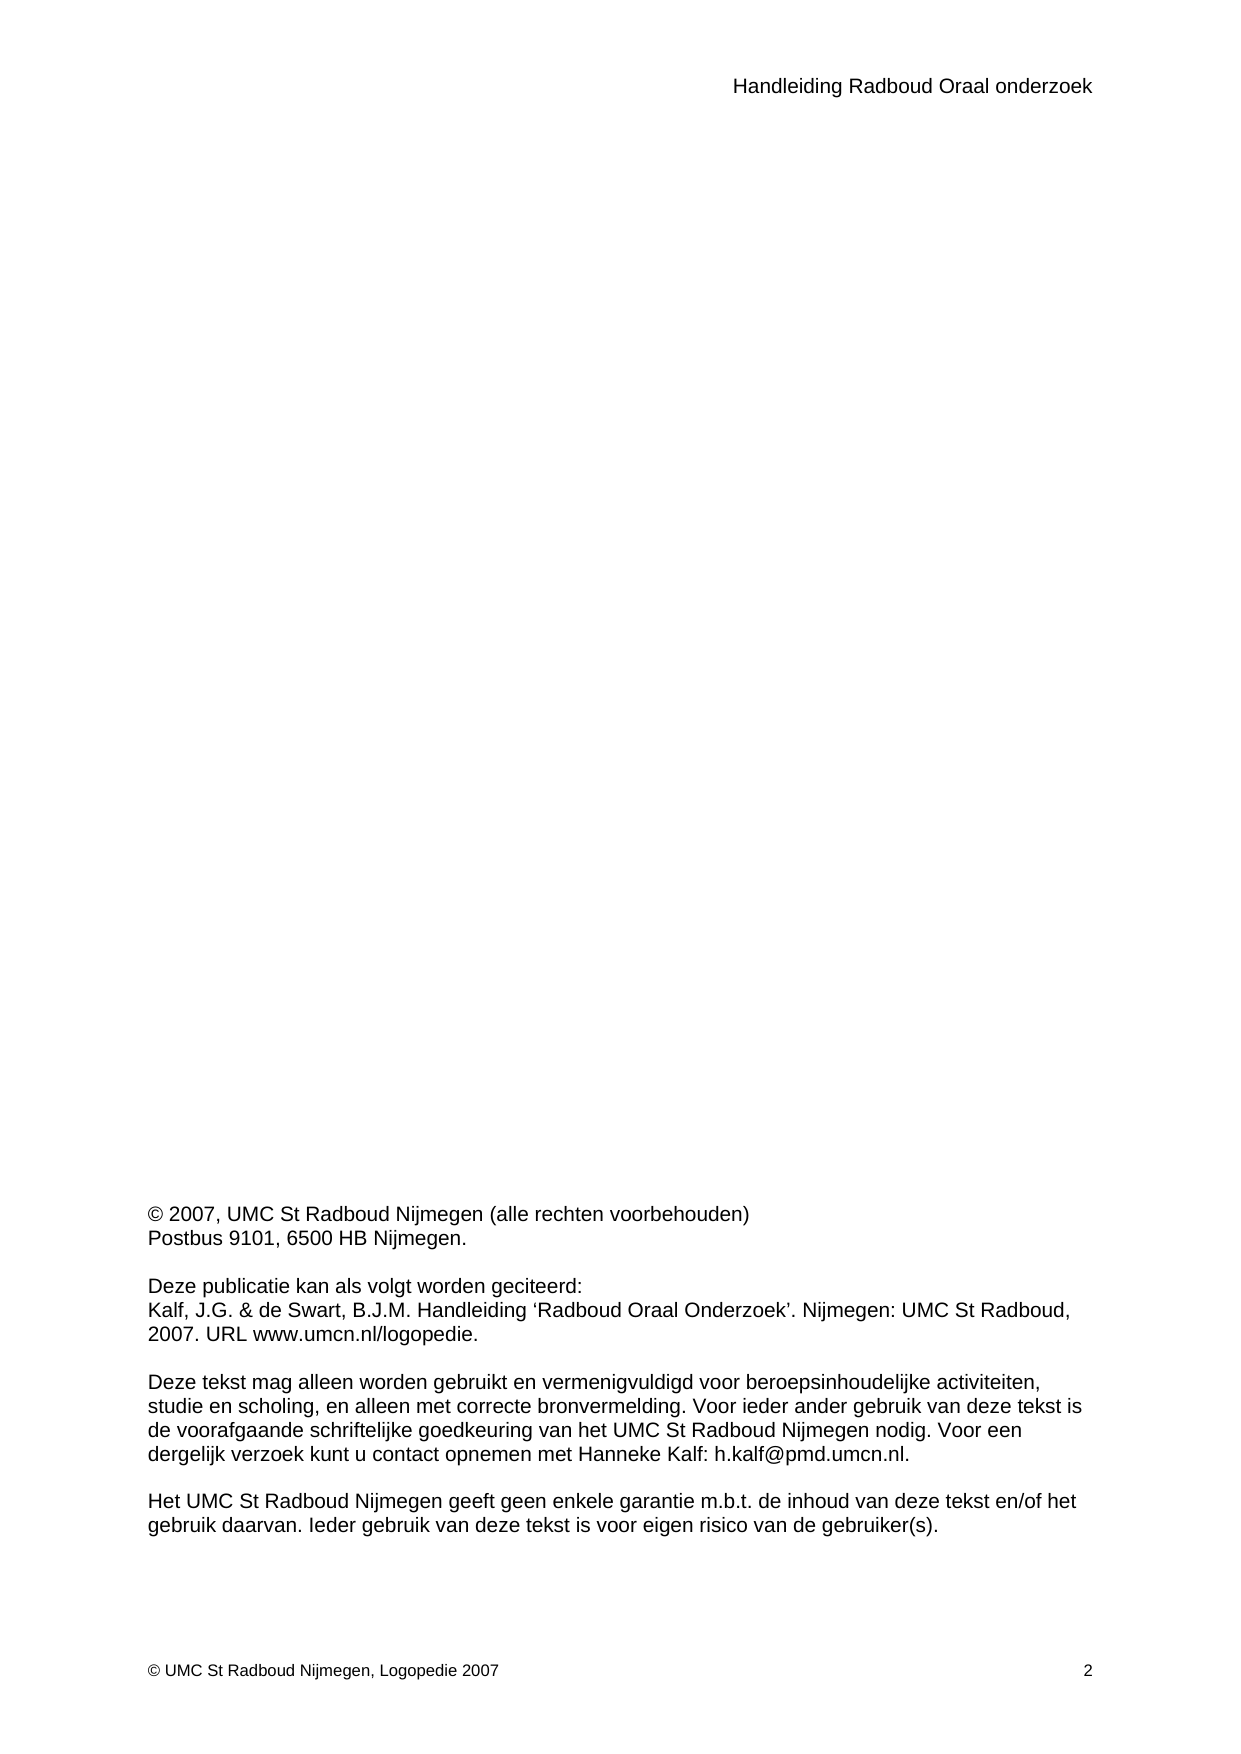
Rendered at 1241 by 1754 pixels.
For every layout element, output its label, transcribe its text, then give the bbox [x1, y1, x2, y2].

text Kalf, J.G. & de Swart, B.J.M. Handleiding ‘Radboud Oraal Onderzoek’. Nijmegen: UMC St Radboud, 2007. URL www.umcn.nl/logopedie. [148, 1298, 1093, 1346]
text Postbus 9101, 6500 HB Nijmegen. [148, 1226, 1093, 1250]
text © 2007, UMC St Radboud Nijmegen (alle rechten voorbehouden) [148, 1202, 1093, 1226]
text Het UMC St Radboud Nijmegen geeft geen enkele garantie m.b.t. de inhoud van deze tekst en/of het gebruik daarvan. Ieder gebruik van deze tekst is voor eigen risico van de gebruiker(s). [148, 1489, 1093, 1537]
text Deze publicatie kan als volgt worden geciteerd: [148, 1274, 1093, 1298]
text Deze tekst mag alleen worden gebruikt en vermenigvuldigd voor beroepsinhoudelijke activiteiten, studie en scholing, en alleen met correcte bronvermelding. Voor ieder ander gebruik van deze tekst is de voorafgaande schriftelijke goedkeuring van het UMC St Radboud Nijmegen nodig. Voor een dergelijk verzoek kunt u contact opnemen met Hanneke Kalf: h.kalf@pmd.umcn.nl. [148, 1369, 1093, 1465]
